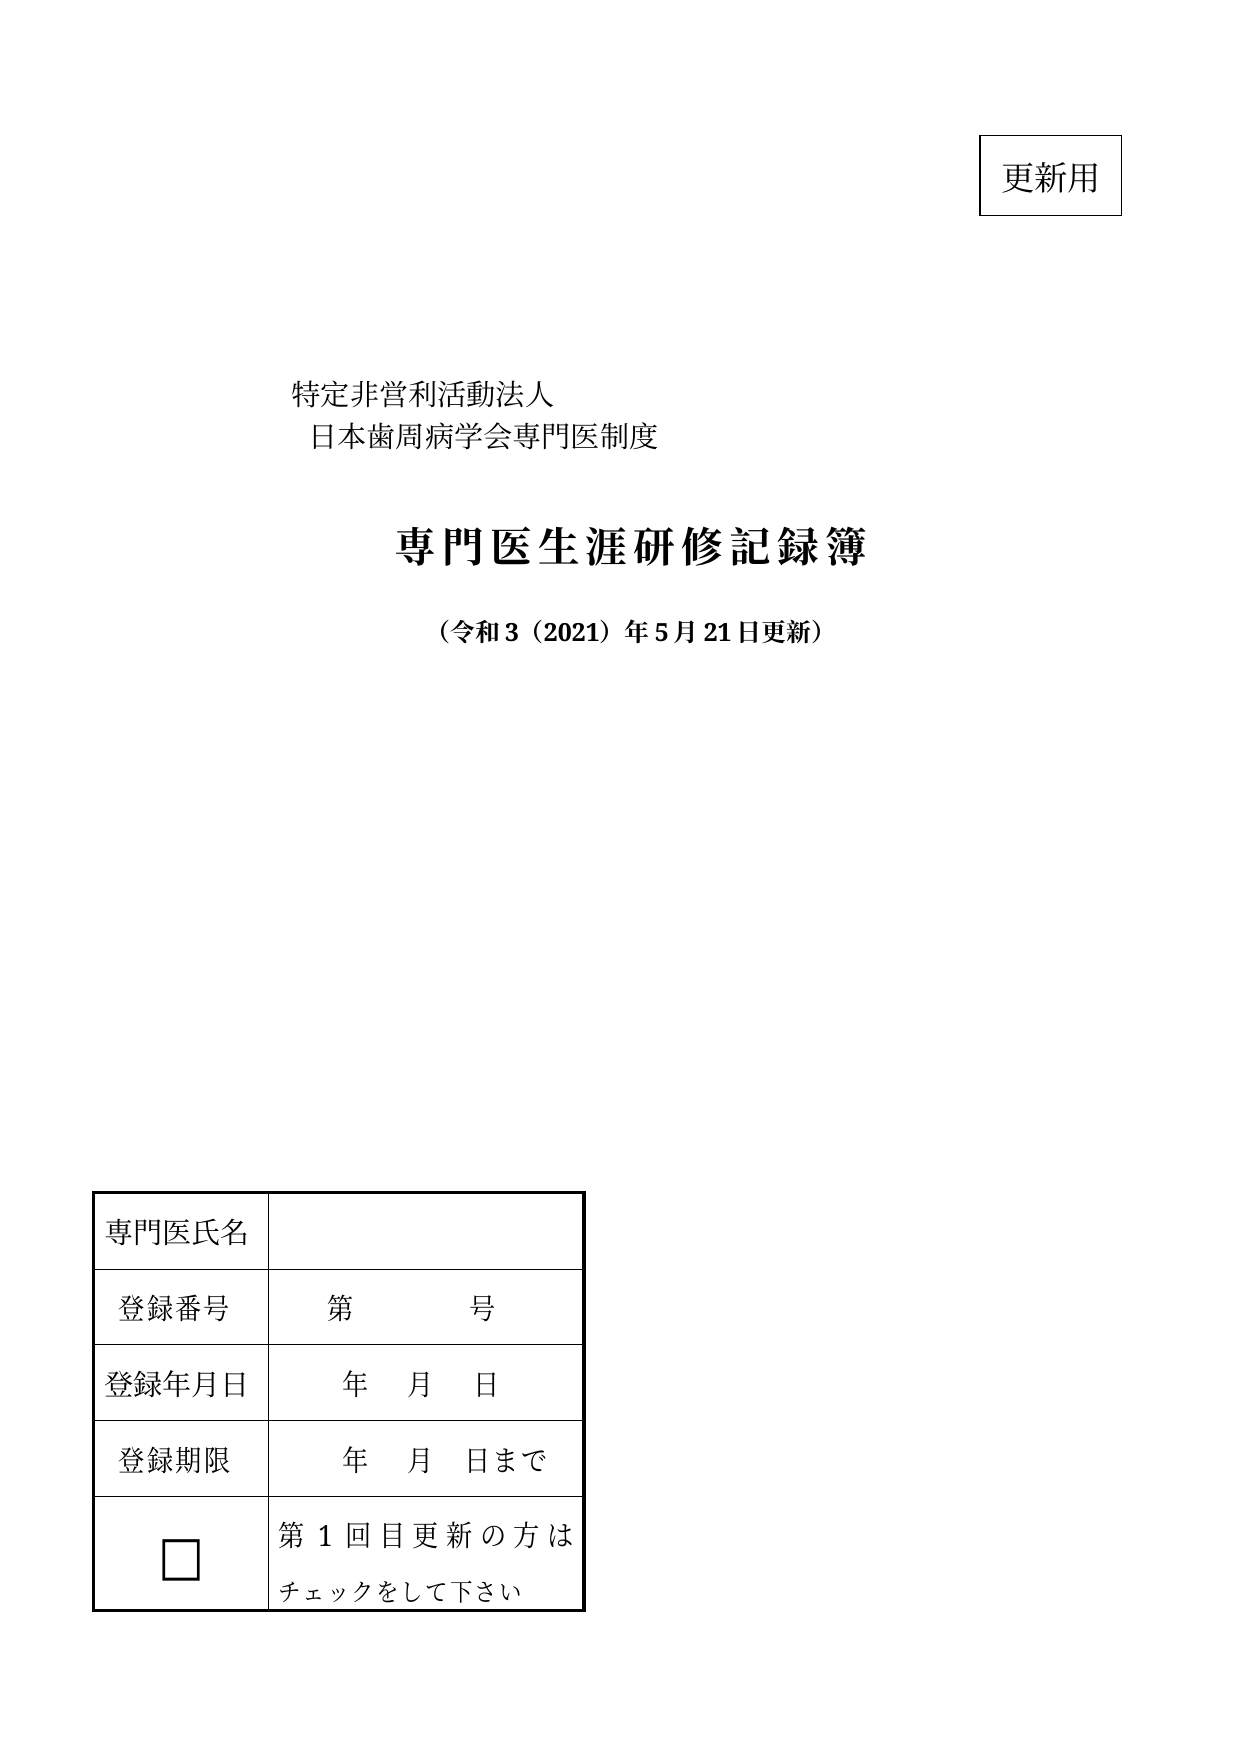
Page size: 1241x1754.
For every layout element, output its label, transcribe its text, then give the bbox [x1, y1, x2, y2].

text （令和3（2021）年5月21日更新） [125, 612, 1136, 649]
table_header 専門医氏名 [95, 1194, 268, 1268]
table_cell 第1回目更新の方はチェックをして下さい [269, 1497, 582, 1609]
table_cell □ [95, 1497, 268, 1609]
table_cell 登録年月日 [95, 1345, 268, 1420]
table_cell 年 月 日まで [269, 1421, 582, 1496]
table_cell 年 月 日 [269, 1345, 582, 1420]
table_cell 第 号 [269, 1270, 582, 1344]
table_header 更新用 [981, 136, 1121, 215]
text 特定非営利活動法人 [104, 372, 1136, 414]
text 日本歯周病学会専門医制度 [104, 414, 1136, 456]
table_cell 登録期限 [95, 1421, 268, 1496]
text 専門医生涯研修記録簿 [125, 507, 1136, 582]
table_header [269, 1194, 582, 1268]
table_cell 登録番号 [95, 1270, 268, 1344]
